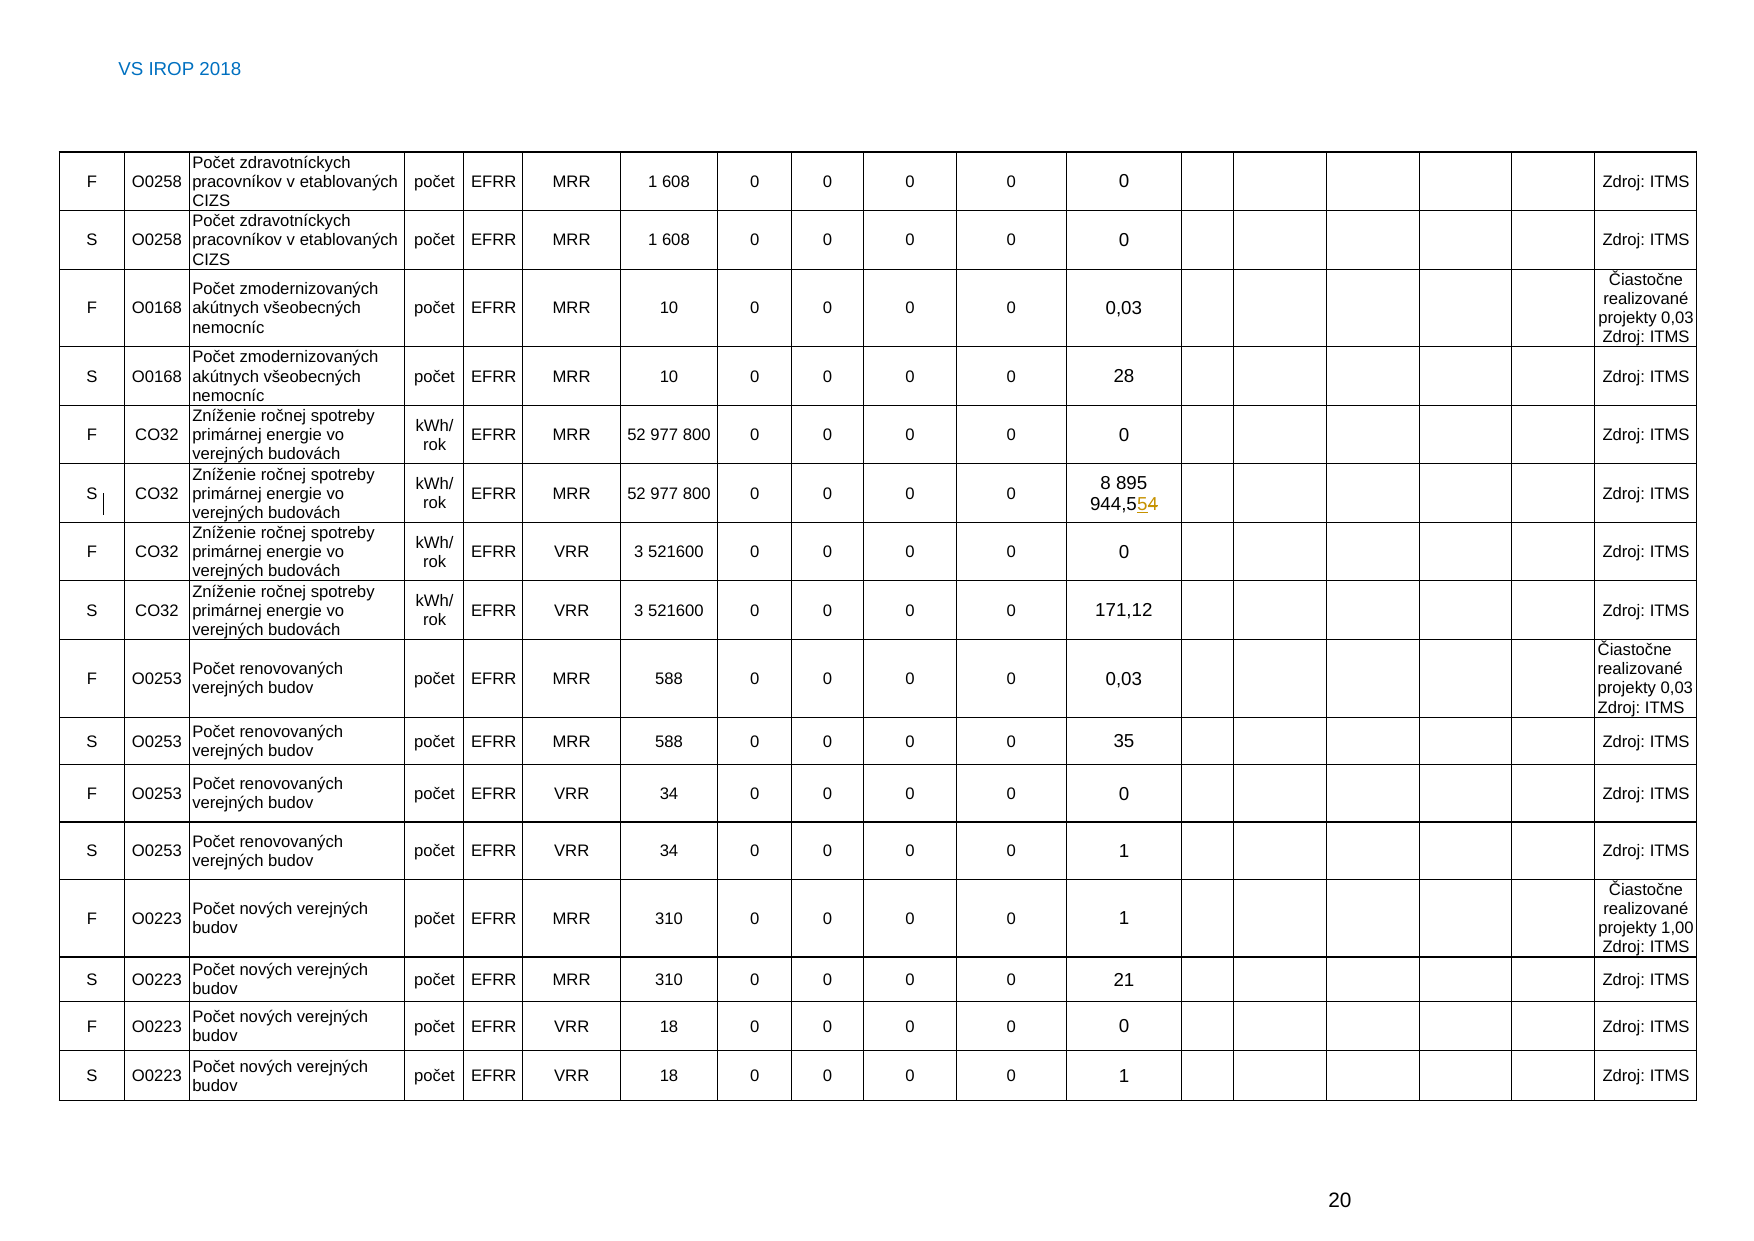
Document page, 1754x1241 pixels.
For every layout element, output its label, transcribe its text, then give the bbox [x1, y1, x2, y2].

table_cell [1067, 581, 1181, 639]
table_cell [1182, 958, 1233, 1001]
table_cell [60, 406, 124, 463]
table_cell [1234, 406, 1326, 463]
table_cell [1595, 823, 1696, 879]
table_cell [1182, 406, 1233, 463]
table_cell 10 [621, 270, 717, 346]
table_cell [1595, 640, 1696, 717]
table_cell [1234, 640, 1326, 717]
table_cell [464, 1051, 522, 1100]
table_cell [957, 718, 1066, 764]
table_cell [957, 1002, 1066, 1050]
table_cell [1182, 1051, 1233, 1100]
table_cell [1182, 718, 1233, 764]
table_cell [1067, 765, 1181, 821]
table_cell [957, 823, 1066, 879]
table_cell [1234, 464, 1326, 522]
table_cell [1182, 211, 1233, 268]
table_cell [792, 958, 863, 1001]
table_cell O0258 [125, 211, 189, 268]
table_cell 0 [792, 211, 863, 268]
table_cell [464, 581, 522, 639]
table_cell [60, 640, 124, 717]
table_cell [1234, 211, 1326, 268]
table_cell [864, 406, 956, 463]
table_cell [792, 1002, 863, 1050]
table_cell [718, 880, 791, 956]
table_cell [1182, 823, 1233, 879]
table_cell 0 [957, 153, 1066, 210]
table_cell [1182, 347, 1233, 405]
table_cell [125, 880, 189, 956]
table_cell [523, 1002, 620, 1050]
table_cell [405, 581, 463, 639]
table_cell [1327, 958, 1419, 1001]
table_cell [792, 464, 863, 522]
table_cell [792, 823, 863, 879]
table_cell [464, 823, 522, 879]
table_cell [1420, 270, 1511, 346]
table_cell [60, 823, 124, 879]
table_cell počet [405, 153, 463, 210]
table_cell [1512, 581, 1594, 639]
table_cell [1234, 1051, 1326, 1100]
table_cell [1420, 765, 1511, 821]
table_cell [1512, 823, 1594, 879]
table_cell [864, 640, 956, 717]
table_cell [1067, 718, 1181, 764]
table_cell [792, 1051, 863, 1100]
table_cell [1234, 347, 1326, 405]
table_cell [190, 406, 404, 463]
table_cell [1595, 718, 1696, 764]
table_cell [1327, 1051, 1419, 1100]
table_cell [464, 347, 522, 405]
table_cell 0 [1067, 211, 1181, 268]
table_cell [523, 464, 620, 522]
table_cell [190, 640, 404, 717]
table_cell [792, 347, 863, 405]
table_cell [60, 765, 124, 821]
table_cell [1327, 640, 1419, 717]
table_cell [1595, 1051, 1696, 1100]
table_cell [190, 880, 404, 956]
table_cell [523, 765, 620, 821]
table_cell 1 608 [621, 153, 717, 210]
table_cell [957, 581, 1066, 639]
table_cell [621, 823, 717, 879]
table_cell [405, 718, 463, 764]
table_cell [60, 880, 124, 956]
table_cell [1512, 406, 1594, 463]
table_cell MRR [523, 211, 620, 268]
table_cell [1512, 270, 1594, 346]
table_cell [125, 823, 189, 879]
table_cell [1420, 211, 1511, 268]
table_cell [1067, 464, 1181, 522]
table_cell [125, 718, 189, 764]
table_cell F [60, 153, 124, 210]
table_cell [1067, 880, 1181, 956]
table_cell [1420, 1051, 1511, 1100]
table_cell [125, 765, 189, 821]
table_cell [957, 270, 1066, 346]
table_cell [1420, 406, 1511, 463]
table_cell O0258 [125, 153, 189, 210]
table_cell 0 [957, 211, 1066, 268]
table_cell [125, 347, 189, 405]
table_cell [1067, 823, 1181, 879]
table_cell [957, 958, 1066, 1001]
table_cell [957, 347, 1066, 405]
table_cell 0 [718, 211, 791, 268]
table_cell 0 [792, 270, 863, 346]
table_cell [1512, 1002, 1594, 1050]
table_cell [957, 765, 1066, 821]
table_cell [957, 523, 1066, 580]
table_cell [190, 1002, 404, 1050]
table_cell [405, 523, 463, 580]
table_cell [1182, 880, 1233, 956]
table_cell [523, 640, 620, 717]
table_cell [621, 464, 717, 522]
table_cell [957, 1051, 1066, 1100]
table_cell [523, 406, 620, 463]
table_cell O0168 [125, 270, 189, 346]
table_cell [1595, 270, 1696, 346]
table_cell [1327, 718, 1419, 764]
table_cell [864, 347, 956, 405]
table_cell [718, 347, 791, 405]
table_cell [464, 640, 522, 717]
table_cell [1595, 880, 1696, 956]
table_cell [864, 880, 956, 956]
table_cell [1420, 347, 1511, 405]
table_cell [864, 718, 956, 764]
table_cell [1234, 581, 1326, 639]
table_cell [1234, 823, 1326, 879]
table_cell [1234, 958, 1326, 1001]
table_cell [1234, 153, 1326, 210]
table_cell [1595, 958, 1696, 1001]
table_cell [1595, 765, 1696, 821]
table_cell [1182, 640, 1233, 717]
table_cell [1420, 153, 1511, 210]
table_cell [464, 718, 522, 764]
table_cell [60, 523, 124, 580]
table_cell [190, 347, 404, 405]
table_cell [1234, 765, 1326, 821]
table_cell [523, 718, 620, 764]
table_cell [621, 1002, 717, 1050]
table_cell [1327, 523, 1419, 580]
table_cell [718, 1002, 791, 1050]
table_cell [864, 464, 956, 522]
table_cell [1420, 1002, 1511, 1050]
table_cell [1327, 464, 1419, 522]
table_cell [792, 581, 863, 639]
table_cell MRR [523, 270, 620, 346]
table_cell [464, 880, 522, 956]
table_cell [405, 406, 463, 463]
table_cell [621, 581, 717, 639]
table_cell [1327, 153, 1419, 210]
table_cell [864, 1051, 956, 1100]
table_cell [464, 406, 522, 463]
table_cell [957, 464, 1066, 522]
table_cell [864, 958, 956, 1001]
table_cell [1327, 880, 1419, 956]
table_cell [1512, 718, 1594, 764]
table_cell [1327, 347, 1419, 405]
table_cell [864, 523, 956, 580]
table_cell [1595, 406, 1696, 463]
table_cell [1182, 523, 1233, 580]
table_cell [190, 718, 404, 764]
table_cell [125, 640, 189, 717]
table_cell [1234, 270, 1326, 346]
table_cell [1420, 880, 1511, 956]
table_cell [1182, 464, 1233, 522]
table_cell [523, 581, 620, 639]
table_cell 0 [864, 270, 956, 346]
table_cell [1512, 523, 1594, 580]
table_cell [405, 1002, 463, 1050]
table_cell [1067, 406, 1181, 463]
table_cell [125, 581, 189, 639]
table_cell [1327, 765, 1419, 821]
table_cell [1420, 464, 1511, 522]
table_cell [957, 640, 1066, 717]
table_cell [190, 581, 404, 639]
table_cell 1 608 [621, 211, 717, 268]
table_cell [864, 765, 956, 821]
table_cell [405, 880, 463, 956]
table_cell počet [405, 270, 463, 346]
table_cell EFRR [464, 211, 522, 268]
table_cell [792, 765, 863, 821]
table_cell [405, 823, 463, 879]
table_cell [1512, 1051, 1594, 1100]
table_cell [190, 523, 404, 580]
table_cell F [60, 270, 124, 346]
table_cell Počet zdravotníckych pracovníkov v etablovaných CIZS [190, 153, 404, 210]
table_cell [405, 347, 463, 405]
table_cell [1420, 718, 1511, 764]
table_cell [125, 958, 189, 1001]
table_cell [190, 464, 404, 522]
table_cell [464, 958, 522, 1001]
table_cell 0 [792, 153, 863, 210]
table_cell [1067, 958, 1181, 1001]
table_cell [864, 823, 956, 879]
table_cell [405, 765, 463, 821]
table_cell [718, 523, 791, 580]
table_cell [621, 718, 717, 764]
table_cell MRR [523, 153, 620, 210]
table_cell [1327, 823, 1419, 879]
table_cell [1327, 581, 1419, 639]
table_cell Zdroj: ITMS [1595, 153, 1696, 210]
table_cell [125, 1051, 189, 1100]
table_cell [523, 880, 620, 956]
table_cell EFRR [464, 153, 522, 210]
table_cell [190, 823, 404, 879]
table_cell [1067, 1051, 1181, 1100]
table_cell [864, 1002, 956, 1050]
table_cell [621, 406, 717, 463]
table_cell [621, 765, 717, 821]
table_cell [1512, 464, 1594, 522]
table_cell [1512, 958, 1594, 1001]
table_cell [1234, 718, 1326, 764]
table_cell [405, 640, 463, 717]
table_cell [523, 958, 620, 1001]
table_cell [1512, 211, 1594, 268]
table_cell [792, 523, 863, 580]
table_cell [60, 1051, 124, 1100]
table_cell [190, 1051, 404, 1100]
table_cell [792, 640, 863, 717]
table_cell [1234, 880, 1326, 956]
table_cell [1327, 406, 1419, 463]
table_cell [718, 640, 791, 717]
table_cell [1512, 153, 1594, 210]
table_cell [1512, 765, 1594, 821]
table_cell EFRR [464, 270, 522, 346]
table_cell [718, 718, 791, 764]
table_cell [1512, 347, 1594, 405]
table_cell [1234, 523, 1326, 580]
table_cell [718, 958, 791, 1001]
table_cell [1327, 211, 1419, 268]
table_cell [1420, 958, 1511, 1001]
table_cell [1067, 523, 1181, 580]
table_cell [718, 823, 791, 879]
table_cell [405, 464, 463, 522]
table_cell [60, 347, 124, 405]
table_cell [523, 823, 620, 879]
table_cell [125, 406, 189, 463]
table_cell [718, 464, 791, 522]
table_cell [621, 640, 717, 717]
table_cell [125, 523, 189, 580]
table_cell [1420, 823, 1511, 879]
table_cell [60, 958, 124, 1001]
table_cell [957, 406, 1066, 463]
table_cell [1182, 153, 1233, 210]
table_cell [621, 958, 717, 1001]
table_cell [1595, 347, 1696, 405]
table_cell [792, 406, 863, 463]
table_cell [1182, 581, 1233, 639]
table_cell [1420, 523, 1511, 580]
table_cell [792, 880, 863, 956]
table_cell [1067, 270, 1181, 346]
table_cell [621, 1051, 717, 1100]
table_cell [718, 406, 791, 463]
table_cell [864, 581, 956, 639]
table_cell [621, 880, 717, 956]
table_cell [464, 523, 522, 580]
table_cell Zdroj: ITMS [1595, 211, 1696, 268]
table_cell Počet zmodernizovaných akútnych všeobecných nemocníc [190, 270, 404, 346]
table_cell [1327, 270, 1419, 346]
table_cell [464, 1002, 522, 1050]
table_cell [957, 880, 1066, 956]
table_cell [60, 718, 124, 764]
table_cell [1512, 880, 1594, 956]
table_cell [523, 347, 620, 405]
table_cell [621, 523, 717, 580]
table_cell S [60, 211, 124, 268]
table_cell 0 [864, 211, 956, 268]
table_cell 0 [718, 153, 791, 210]
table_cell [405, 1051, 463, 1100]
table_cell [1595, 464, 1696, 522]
table_cell Počet zdravotníckych pracovníkov v etablovaných CIZS [190, 211, 404, 268]
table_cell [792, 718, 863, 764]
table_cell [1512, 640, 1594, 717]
table_cell 0 [864, 153, 956, 210]
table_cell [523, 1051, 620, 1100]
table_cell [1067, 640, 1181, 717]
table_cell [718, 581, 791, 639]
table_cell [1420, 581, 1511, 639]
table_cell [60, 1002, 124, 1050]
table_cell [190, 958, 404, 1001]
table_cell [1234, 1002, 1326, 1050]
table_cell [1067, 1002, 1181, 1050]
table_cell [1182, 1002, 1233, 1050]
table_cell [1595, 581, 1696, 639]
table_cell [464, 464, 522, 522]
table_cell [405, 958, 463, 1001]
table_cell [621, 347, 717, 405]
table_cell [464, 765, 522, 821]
table_cell 0 [1067, 153, 1181, 210]
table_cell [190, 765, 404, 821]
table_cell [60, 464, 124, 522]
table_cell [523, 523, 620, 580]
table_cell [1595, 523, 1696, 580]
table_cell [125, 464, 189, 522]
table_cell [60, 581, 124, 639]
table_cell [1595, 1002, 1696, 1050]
table_cell počet [405, 211, 463, 268]
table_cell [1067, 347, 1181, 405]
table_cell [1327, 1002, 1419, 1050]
table_cell 0 [718, 270, 791, 346]
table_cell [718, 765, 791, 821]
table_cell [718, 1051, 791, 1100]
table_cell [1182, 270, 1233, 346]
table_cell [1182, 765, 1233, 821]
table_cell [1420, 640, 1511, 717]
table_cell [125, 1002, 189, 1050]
